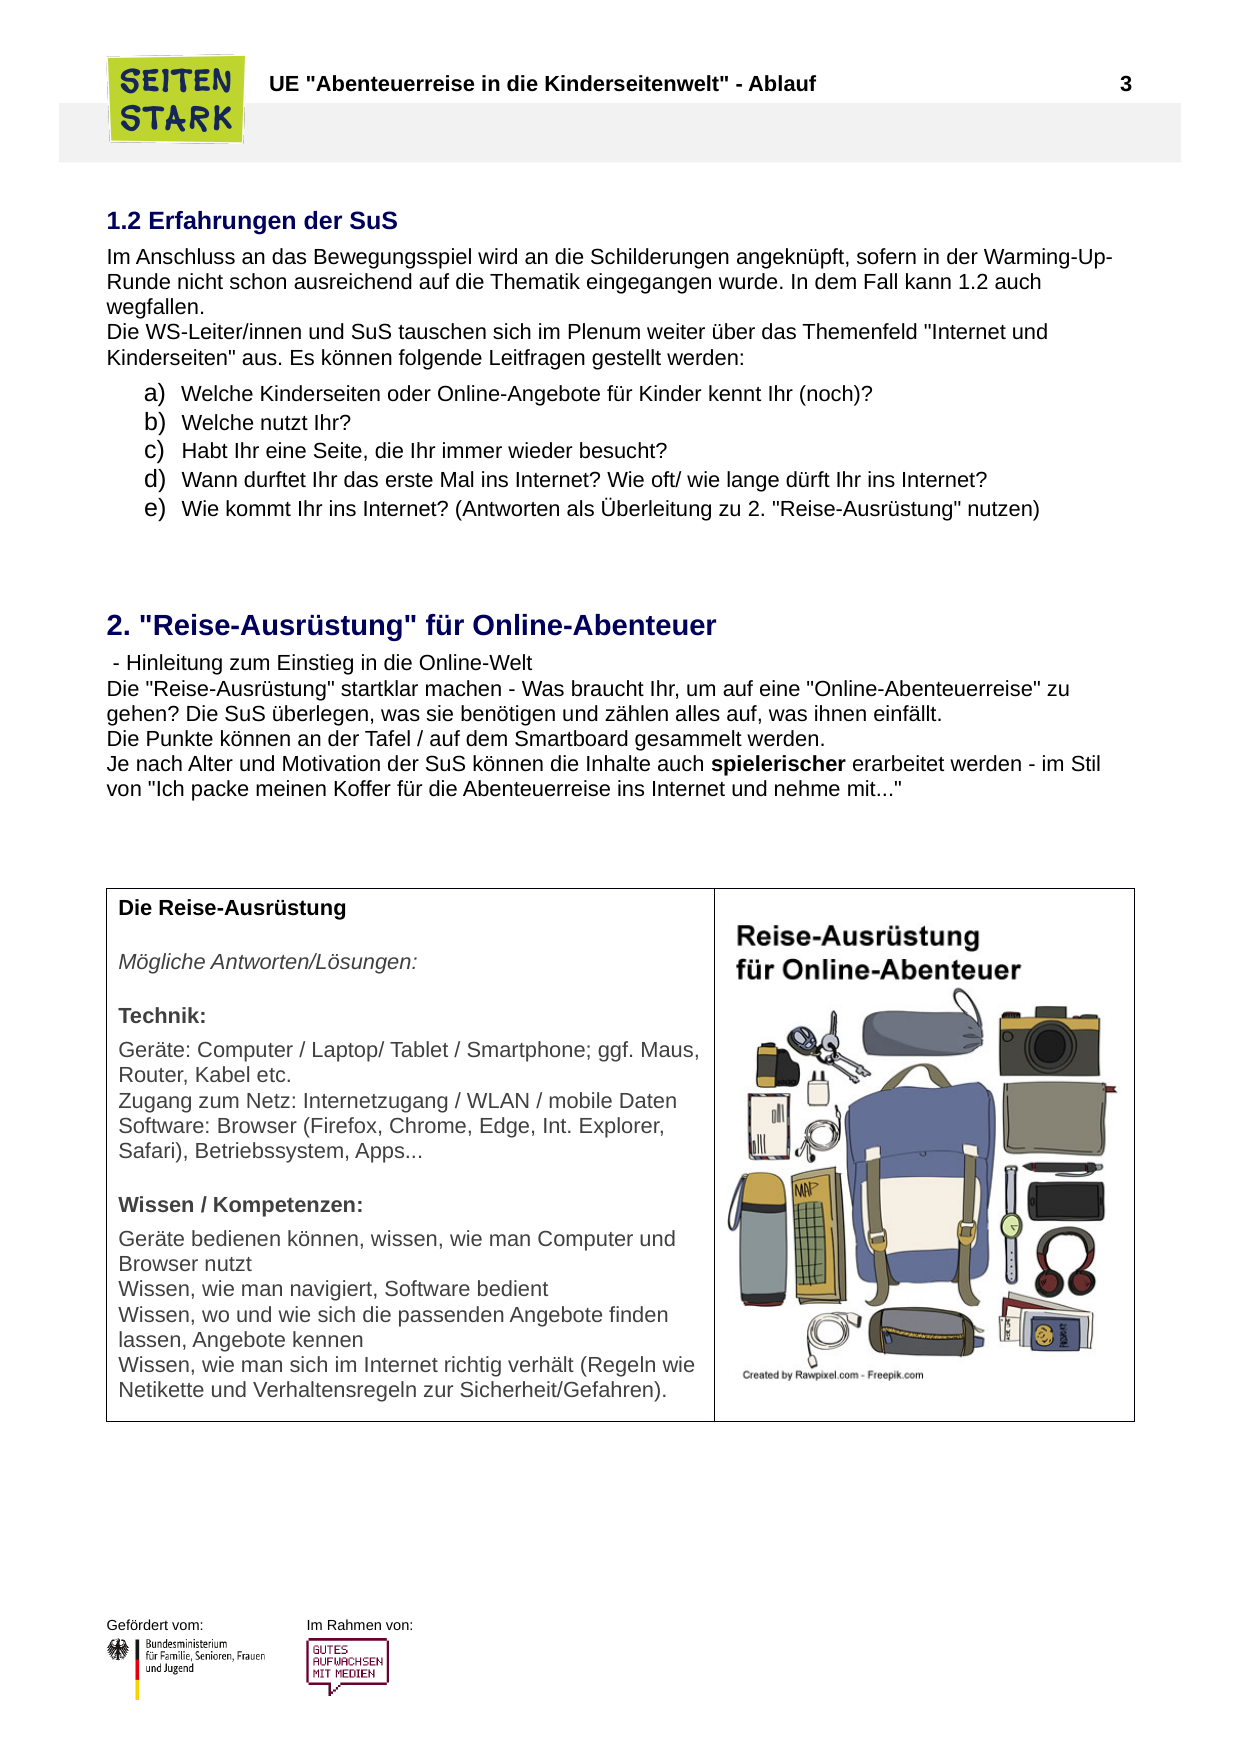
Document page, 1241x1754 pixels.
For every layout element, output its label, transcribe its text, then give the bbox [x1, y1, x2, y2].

text Die Punkte können an der Tafel / auf dem Smartboard gesammelt werden. [106, 726, 1134, 751]
list Wann durftet Ihr das erste Mal ins Internet? Wie oft/ wie lange dürft Ihr ins Internet? [144, 464, 1134, 493]
picture [719, 914, 1129, 1393]
picture [106, 1638, 265, 1700]
table_header Die Reise-Ausrüstung Mögliche Antworten/Lösungen: Technik: Geräte: Computer / Laptop/ Tablet / Smartphone; ggf. Maus, Router, Kabel etc. Zugang zum Netz: Internetzugang / WLAN / mobile Daten Software: Browser (Firefox, Chrome, Edge, Int. Explorer, Safari), Betriebssystem, Apps... Wissen / Kompetenzen: Geräte bedienen können, wissen, wie man Computer und Browser nutzt Wissen, wie man navigiert, Software bedient Wissen, wo und wie sich die passenden Angebote finden lassen, Angebote kennen Wissen, wie man sich im Internet richtig verhält (Regeln wie Netikette und Verhaltensregeln zur Sicherheit/Gefahren). [107, 889, 714, 1421]
list Wie kommt Ihr ins Internet? (Antworten als Überleitung zu 2. "Reise-Ausrüstung" nutzen) [144, 493, 1134, 522]
picture [106, 54, 247, 144]
text Die "Reise-Ausrüstung" startklar machen - Was braucht Ihr, um auf eine "Online-Abenteuerreise" zu gehen? Die SuS überlegen, was sie benötigen und zählen alles auf, was ihnen einfällt. [106, 676, 1134, 726]
table_header [715, 889, 1134, 1421]
text 1.2 Erfahrungen der SuS [106, 206, 1134, 235]
list Welche nutzt Ihr? [144, 407, 1134, 435]
list Welche Kinderseiten oder Online-Angebote für Kinder kennt Ihr (noch)? [143, 378, 1134, 407]
text Im Anschluss an das Bewegungsspiel wird an die Schilderungen angeknüpft, sofern in der Warming-Up-Runde nicht schon ausreichend auf die Thematik eingegangen wurde. In dem Fall kann 1.2 auch wegfallen. [106, 243, 1134, 319]
text 2. "Reise-Ausrüstung" für Online-Abenteuer [106, 608, 1134, 641]
text Die WS-Leiter/innen und SuS tauschen sich im Plenum weiter über das Themenfeld "Internet und Kinderseiten" aus. Es können folgende Leitfragen gestellt werden: [106, 319, 1134, 369]
text Je nach Alter und Motivation der SuS können die Inhalte auch spielerischer erarbeitet werden - im Stil von "Ich packe meinen Koffer für die Abenteuerreise ins Internet und nehme mit..." [106, 751, 1134, 802]
list Habt Ihr eine Seite, die Ihr immer wieder besucht? [144, 435, 1134, 464]
picture [306, 1638, 389, 1696]
text - Hinleitung zum Einstieg in die Online-Welt [106, 650, 1134, 676]
